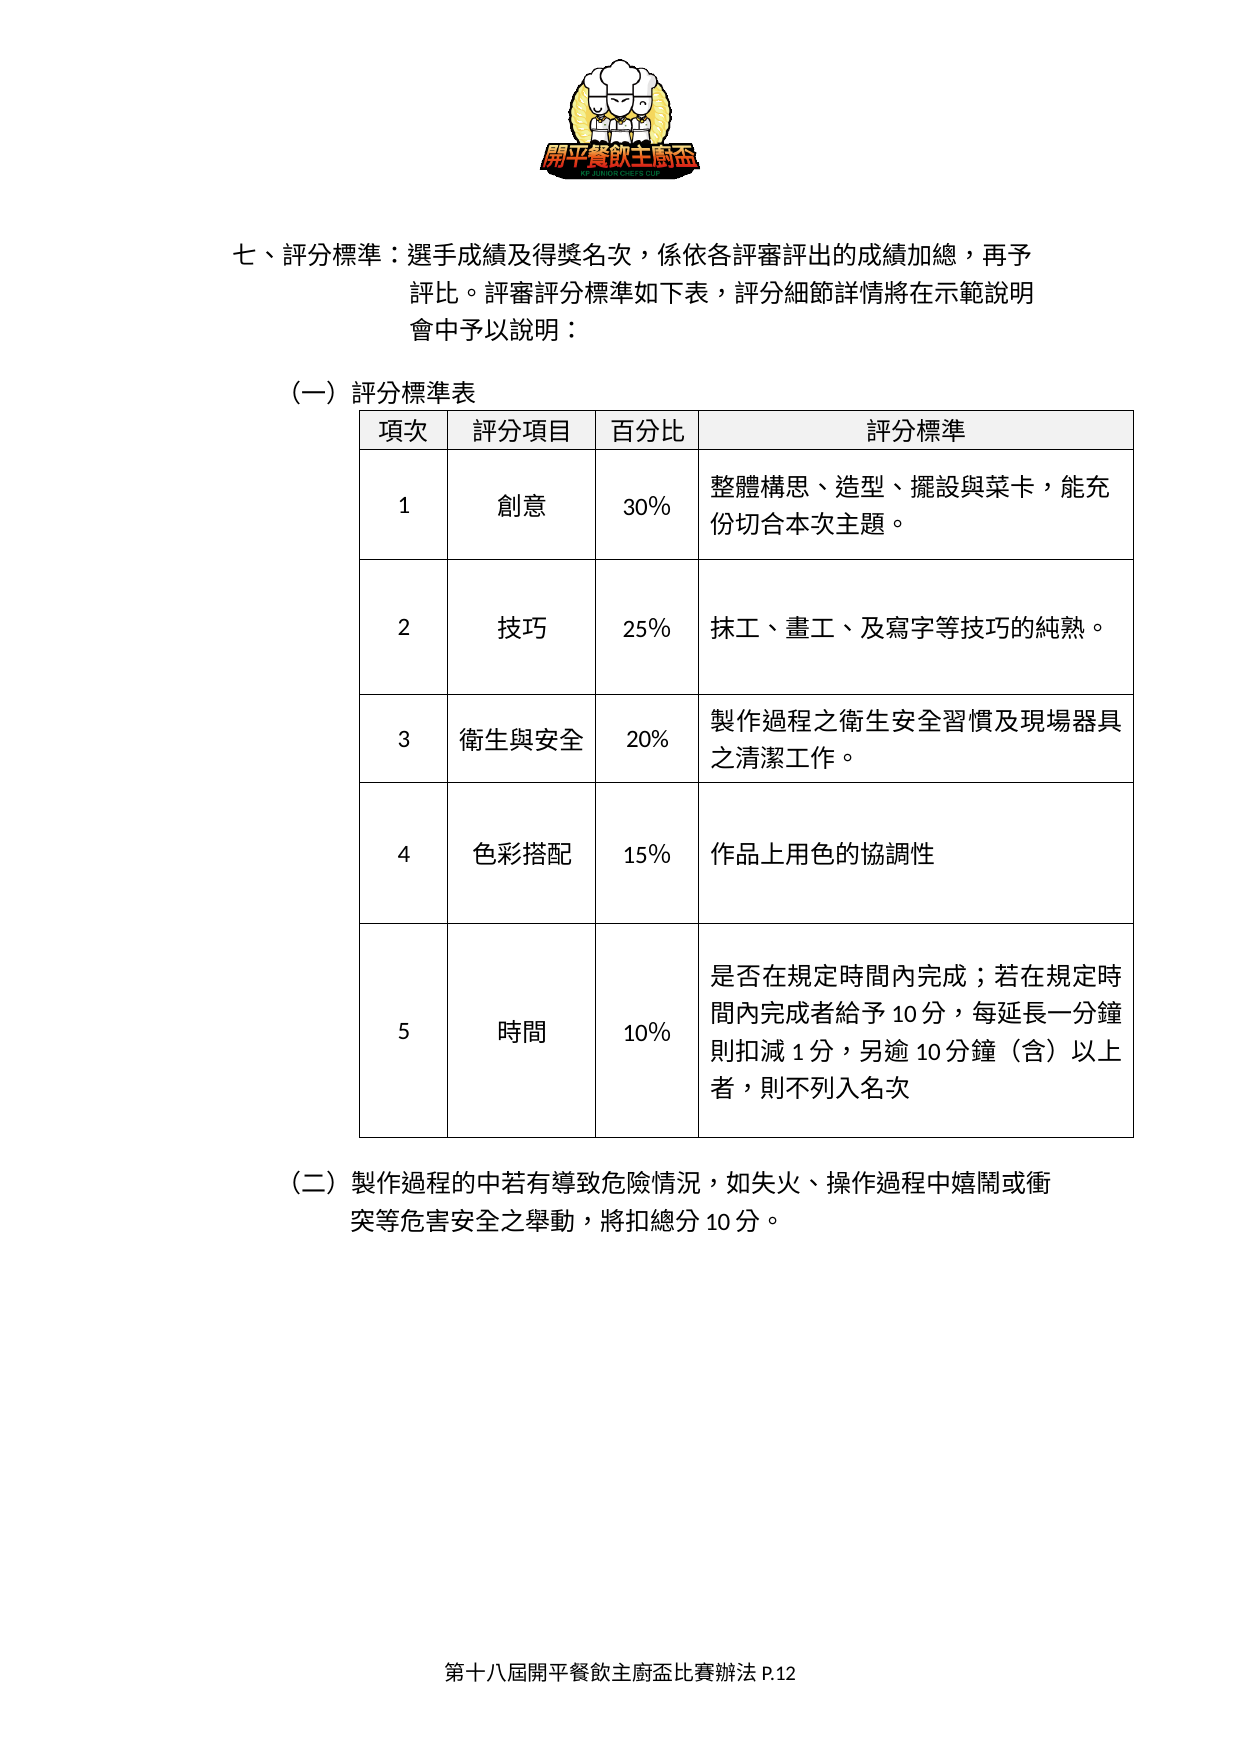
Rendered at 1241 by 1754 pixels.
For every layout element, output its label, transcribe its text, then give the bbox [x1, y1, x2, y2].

table_cell 時間 [448, 924, 595, 1137]
table_cell 色彩搭配 [448, 783, 595, 923]
table_cell 2 [360, 560, 447, 693]
table_cell 3 [360, 695, 447, 782]
table_header 評分標準 [699, 411, 1133, 449]
table_cell 15％ [596, 783, 698, 923]
table_cell 衛生與安全 [448, 695, 595, 782]
table_cell 30％ [596, 450, 698, 558]
table_cell 作品上用色的協調性 [699, 783, 1133, 923]
text 七、評分標準：選手成績及得獎名次，係依各評審評出的成績加總，再予評比。評審評分標準如下表，評分細節詳情將在示範說明會中予以說明： [232, 235, 1053, 348]
table_cell 是否在規定時間內完成；若在規定時間內完成者給予10分，每延長一分鐘則扣減1分，另逾10分鐘（含）以上者，則不列入名次 [699, 924, 1133, 1137]
table_cell 1 [360, 450, 447, 558]
table_cell 創意 [448, 450, 595, 558]
table_header 項次 [360, 411, 447, 449]
table_cell 5 [360, 924, 447, 1137]
table_header 百分比 [596, 411, 698, 449]
table_cell 技巧 [448, 560, 595, 693]
text （一）評分標準表 [276, 373, 1053, 410]
table_cell 4 [360, 783, 447, 923]
table_cell 10％ [596, 924, 698, 1137]
table_header 評分項目 [448, 411, 595, 449]
text （二）製作過程的中若有導致危險情況，如失火、操作過程中嬉鬧或衝突等危害安全之舉動，將扣總分10分。 [276, 1163, 1053, 1238]
table_cell 製作過程之衛生安全習慣及現場器具之清潔工作。 [699, 695, 1133, 782]
table_cell 25％ [596, 560, 698, 693]
table_cell 20% [596, 695, 698, 782]
table_cell 抹工、畫工、及寫字等技巧的純熟。 [699, 560, 1133, 693]
picture [539, 59, 701, 180]
table_cell 整體構思、造型、擺設與菜卡，能充份切合本次主題。 [699, 450, 1133, 558]
